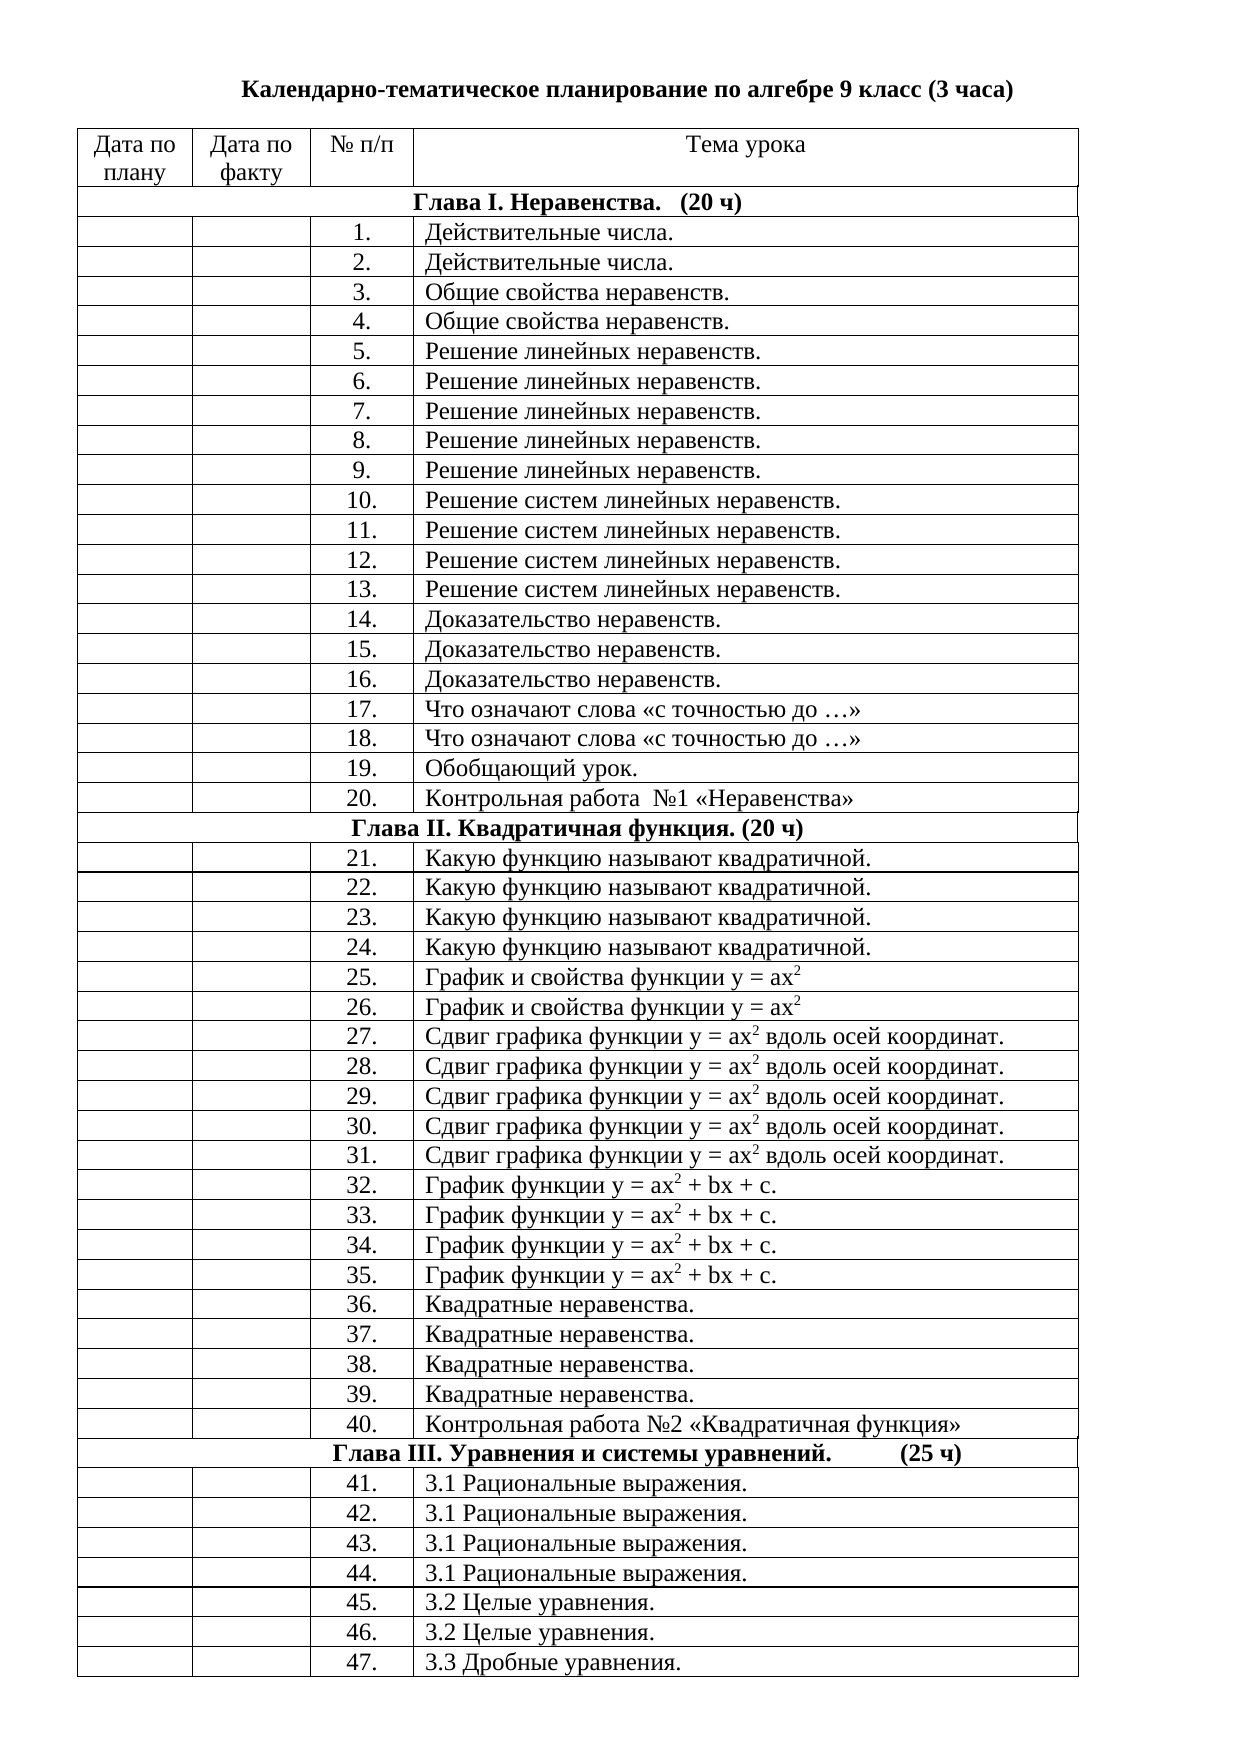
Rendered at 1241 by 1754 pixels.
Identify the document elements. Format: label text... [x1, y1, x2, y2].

table_cell Доказательство неравенств. [414, 604, 1078, 633]
table_cell [78, 1170, 192, 1199]
table_cell [193, 277, 310, 305]
table_cell [78, 1051, 192, 1080]
table_cell [78, 783, 192, 812]
table_cell [78, 515, 192, 544]
table_cell 6. [311, 366, 413, 395]
table_cell 44. [311, 1558, 413, 1586]
table_cell 4. [311, 306, 413, 335]
table_cell [78, 992, 192, 1020]
table_cell [78, 545, 192, 573]
table_cell [78, 1230, 192, 1259]
table_cell Решение систем линейных неравенств. [414, 485, 1078, 514]
table_cell Что означают слова «с точностью до …» [414, 724, 1078, 752]
table_cell [193, 1379, 310, 1408]
table_cell Глава III. Уравнения и системы уравнений. (25 ч) [78, 1439, 1077, 1467]
table_cell График и свойства функции у = ах2 [414, 962, 1078, 991]
table_cell 28. [311, 1051, 413, 1080]
table_cell 35. [311, 1260, 413, 1288]
table_cell [193, 694, 310, 722]
table_cell Сдвиг графика функции у = ах2 вдоль осей координат. [414, 1141, 1078, 1169]
table_cell [193, 455, 310, 484]
table_cell [78, 1409, 192, 1437]
table_cell [193, 962, 310, 991]
table_cell [78, 1290, 192, 1318]
table_cell Действительные числа. [414, 247, 1078, 276]
table_cell 3.1 Рациональные выражения. [414, 1468, 1078, 1497]
table_cell [193, 1647, 310, 1676]
table_cell Обобщающий урок. [414, 753, 1078, 782]
table_cell [193, 1528, 310, 1557]
table_header Тема урока [414, 129, 1078, 186]
table_cell Сдвиг графика функции у = ах2 вдоль осей координат. [414, 1111, 1078, 1139]
table_cell Доказательство неравенств. [414, 664, 1078, 693]
table_cell 21. [311, 843, 413, 871]
table_cell 30. [311, 1111, 413, 1139]
table_cell 22. [311, 873, 413, 901]
table_cell [78, 396, 192, 424]
table_cell [193, 485, 310, 514]
table_cell [78, 1558, 192, 1586]
table_cell Решение линейных неравенств. [414, 396, 1078, 424]
table_cell [193, 1260, 310, 1288]
table_cell [193, 247, 310, 276]
table_cell 12. [311, 545, 413, 573]
table_cell [193, 366, 310, 395]
table_cell Действительные числа. [414, 217, 1078, 246]
table_header № п/п [311, 129, 413, 186]
table_cell [193, 664, 310, 693]
table_cell 3.1 Рациональные выражения. [414, 1558, 1078, 1586]
table_cell 23. [311, 902, 413, 931]
table_cell Какую функцию называют квадратичной. [414, 873, 1078, 901]
table_cell 2. [311, 247, 413, 276]
table_cell 43. [311, 1528, 413, 1557]
table_header Дата по факту [193, 129, 310, 186]
table_cell Решение систем линейных неравенств. [414, 545, 1078, 573]
table_cell 3.1 Рациональные выражения. [414, 1528, 1078, 1557]
table_cell [193, 545, 310, 573]
table_cell [193, 992, 310, 1020]
table_cell [193, 1498, 310, 1527]
table_cell [78, 1588, 192, 1616]
table_cell [78, 724, 192, 752]
table_cell [193, 1170, 310, 1199]
table_cell [78, 1468, 192, 1497]
table_cell 32. [311, 1170, 413, 1199]
table_cell 36. [311, 1290, 413, 1318]
table_cell [193, 753, 310, 782]
table_cell 10. [311, 485, 413, 514]
table_cell [78, 1200, 192, 1229]
table_cell Общие свойства неравенств. [414, 306, 1078, 335]
table_cell Решение линейных неравенств. [414, 336, 1078, 365]
table_cell [78, 1528, 192, 1557]
table_cell Какую функцию называют квадратичной. [414, 932, 1078, 961]
table_cell 27. [311, 1021, 413, 1050]
table_cell 20. [311, 783, 413, 812]
table_cell 1. [311, 217, 413, 246]
table_cell 42. [311, 1498, 413, 1527]
table_cell Какую функцию называют квадратичной. [414, 902, 1078, 931]
table_cell [78, 1498, 192, 1527]
table_cell 29. [311, 1081, 413, 1110]
table_cell Контрольная работа №1 «Неравенства» [414, 783, 1078, 812]
table_cell [193, 1409, 310, 1437]
table_cell [193, 575, 310, 603]
table_cell [193, 783, 310, 812]
table_cell [78, 1260, 192, 1288]
table_cell Квадратные неравенства. [414, 1290, 1078, 1318]
table_cell [193, 634, 310, 663]
table_cell 3. [311, 277, 413, 305]
table_cell 18. [311, 724, 413, 752]
table_cell 24. [311, 932, 413, 961]
table_cell [78, 902, 192, 931]
table_cell [78, 1379, 192, 1408]
table_header Дата по плану [78, 129, 192, 186]
table_cell [78, 1647, 192, 1676]
table_cell [78, 962, 192, 991]
table_cell 34. [311, 1230, 413, 1259]
table_cell [78, 426, 192, 454]
table_cell [78, 753, 192, 782]
table_cell Какую функцию называют квадратичной. [414, 843, 1078, 871]
table_cell 33. [311, 1200, 413, 1229]
table_cell [78, 455, 192, 484]
table_cell 15. [311, 634, 413, 663]
table_cell [193, 1558, 310, 1586]
table_cell 16. [311, 664, 413, 693]
table_cell [193, 306, 310, 335]
table_cell 3.1 Рациональные выражения. [414, 1498, 1078, 1527]
table_cell 45. [311, 1588, 413, 1616]
table_cell График функции у = ах2 + bх + с. [414, 1260, 1078, 1288]
table_cell [78, 277, 192, 305]
table_cell [193, 1051, 310, 1080]
table_cell [193, 1468, 310, 1497]
table_cell Решение линейных неравенств. [414, 426, 1078, 454]
table_cell [78, 1319, 192, 1348]
table_cell [78, 485, 192, 514]
table_cell [78, 873, 192, 901]
table_cell График и свойства функции у = ах2 [414, 992, 1078, 1020]
table_cell 3.2 Целые уравнения. [414, 1588, 1078, 1616]
table_cell Квадратные неравенства. [414, 1319, 1078, 1348]
table_cell Сдвиг графика функции у = ах2 вдоль осей координат. [414, 1021, 1078, 1050]
table_cell [193, 515, 310, 544]
table_cell [78, 575, 192, 603]
table_cell Решение линейных неравенств. [414, 366, 1078, 395]
table_cell Сдвиг графика функции у = ах2 вдоль осей координат. [414, 1081, 1078, 1110]
table_cell Глава I. Неравенства. (20 ч) [78, 187, 1077, 216]
table_cell [78, 217, 192, 246]
table_cell Решение систем линейных неравенств. [414, 515, 1078, 544]
table_cell [78, 1349, 192, 1378]
table_cell График функции у = ах2 + bх + с. [414, 1200, 1078, 1229]
table_cell [193, 1349, 310, 1378]
table_cell Решение систем линейных неравенств. [414, 575, 1078, 603]
table_cell 40. [311, 1409, 413, 1437]
table_cell 7. [311, 396, 413, 424]
table_cell [193, 426, 310, 454]
text Календарно-тематическое планирование по алгебре 9 класс (3 часа) [89, 74, 1166, 103]
table_cell [78, 1021, 192, 1050]
table_cell 14. [311, 604, 413, 633]
table_cell Сдвиг графика функции у = ах2 вдоль осей координат. [414, 1051, 1078, 1080]
table_cell График функции у = ах2 + bх + с. [414, 1230, 1078, 1259]
table_cell [193, 1319, 310, 1348]
table_cell [78, 932, 192, 961]
table_cell [78, 664, 192, 693]
table_cell Квадратные неравенства. [414, 1349, 1078, 1378]
table_cell [78, 1081, 192, 1110]
table_cell [193, 932, 310, 961]
table_cell 38. [311, 1349, 413, 1378]
table_cell Глава II. Квадратичная функция. (20 ч) [78, 813, 1077, 842]
table_cell 47. [311, 1647, 413, 1676]
table_cell 19. [311, 753, 413, 782]
table_cell [78, 1141, 192, 1169]
table_cell 17. [311, 694, 413, 722]
table_cell [78, 366, 192, 395]
table_cell Решение линейных неравенств. [414, 455, 1078, 484]
table_cell 9. [311, 455, 413, 484]
table_cell [78, 1111, 192, 1139]
table_cell 11. [311, 515, 413, 544]
table_cell 31. [311, 1141, 413, 1169]
table_cell 41. [311, 1468, 413, 1497]
table_cell Что означают слова «с точностью до …» [414, 694, 1078, 722]
table_cell [78, 247, 192, 276]
table_cell [193, 1290, 310, 1318]
table_cell [193, 604, 310, 633]
table_cell 3.2 Целые уравнения. [414, 1617, 1078, 1646]
table_cell [193, 1200, 310, 1229]
table_cell [78, 694, 192, 722]
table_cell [414, 1647, 1078, 1676]
table_cell [193, 336, 310, 365]
table_cell [193, 1021, 310, 1050]
table_cell [78, 1617, 192, 1646]
table_cell 26. [311, 992, 413, 1020]
table_cell Контрольная работа №2 «Квадратичная функция» [414, 1409, 1078, 1437]
table_cell 13. [311, 575, 413, 603]
table_cell [193, 1141, 310, 1169]
table_cell Доказательство неравенств. [414, 634, 1078, 663]
table_cell [193, 902, 310, 931]
table_cell 25. [311, 962, 413, 991]
table_cell [193, 1230, 310, 1259]
table_cell 37. [311, 1319, 413, 1348]
table_cell [193, 843, 310, 871]
table_cell 46. [311, 1617, 413, 1646]
table_cell [193, 1081, 310, 1110]
table_cell [78, 306, 192, 335]
table_cell [193, 1617, 310, 1646]
table_cell 39. [311, 1379, 413, 1408]
table_cell График функции у = ах2 + bх + с. [414, 1170, 1078, 1199]
table_cell [78, 336, 192, 365]
table_cell [78, 843, 192, 871]
table_cell Общие свойства неравенств. [414, 277, 1078, 305]
table_cell [193, 217, 310, 246]
table_cell [78, 634, 192, 663]
table_cell [78, 604, 192, 633]
table_cell [193, 1588, 310, 1616]
table_cell [193, 724, 310, 752]
table_cell Квадратные неравенства. [414, 1379, 1078, 1408]
table_cell [193, 396, 310, 424]
table_cell 5. [311, 336, 413, 365]
table_cell 8. [311, 426, 413, 454]
table_cell [193, 873, 310, 901]
table_cell [193, 1111, 310, 1139]
